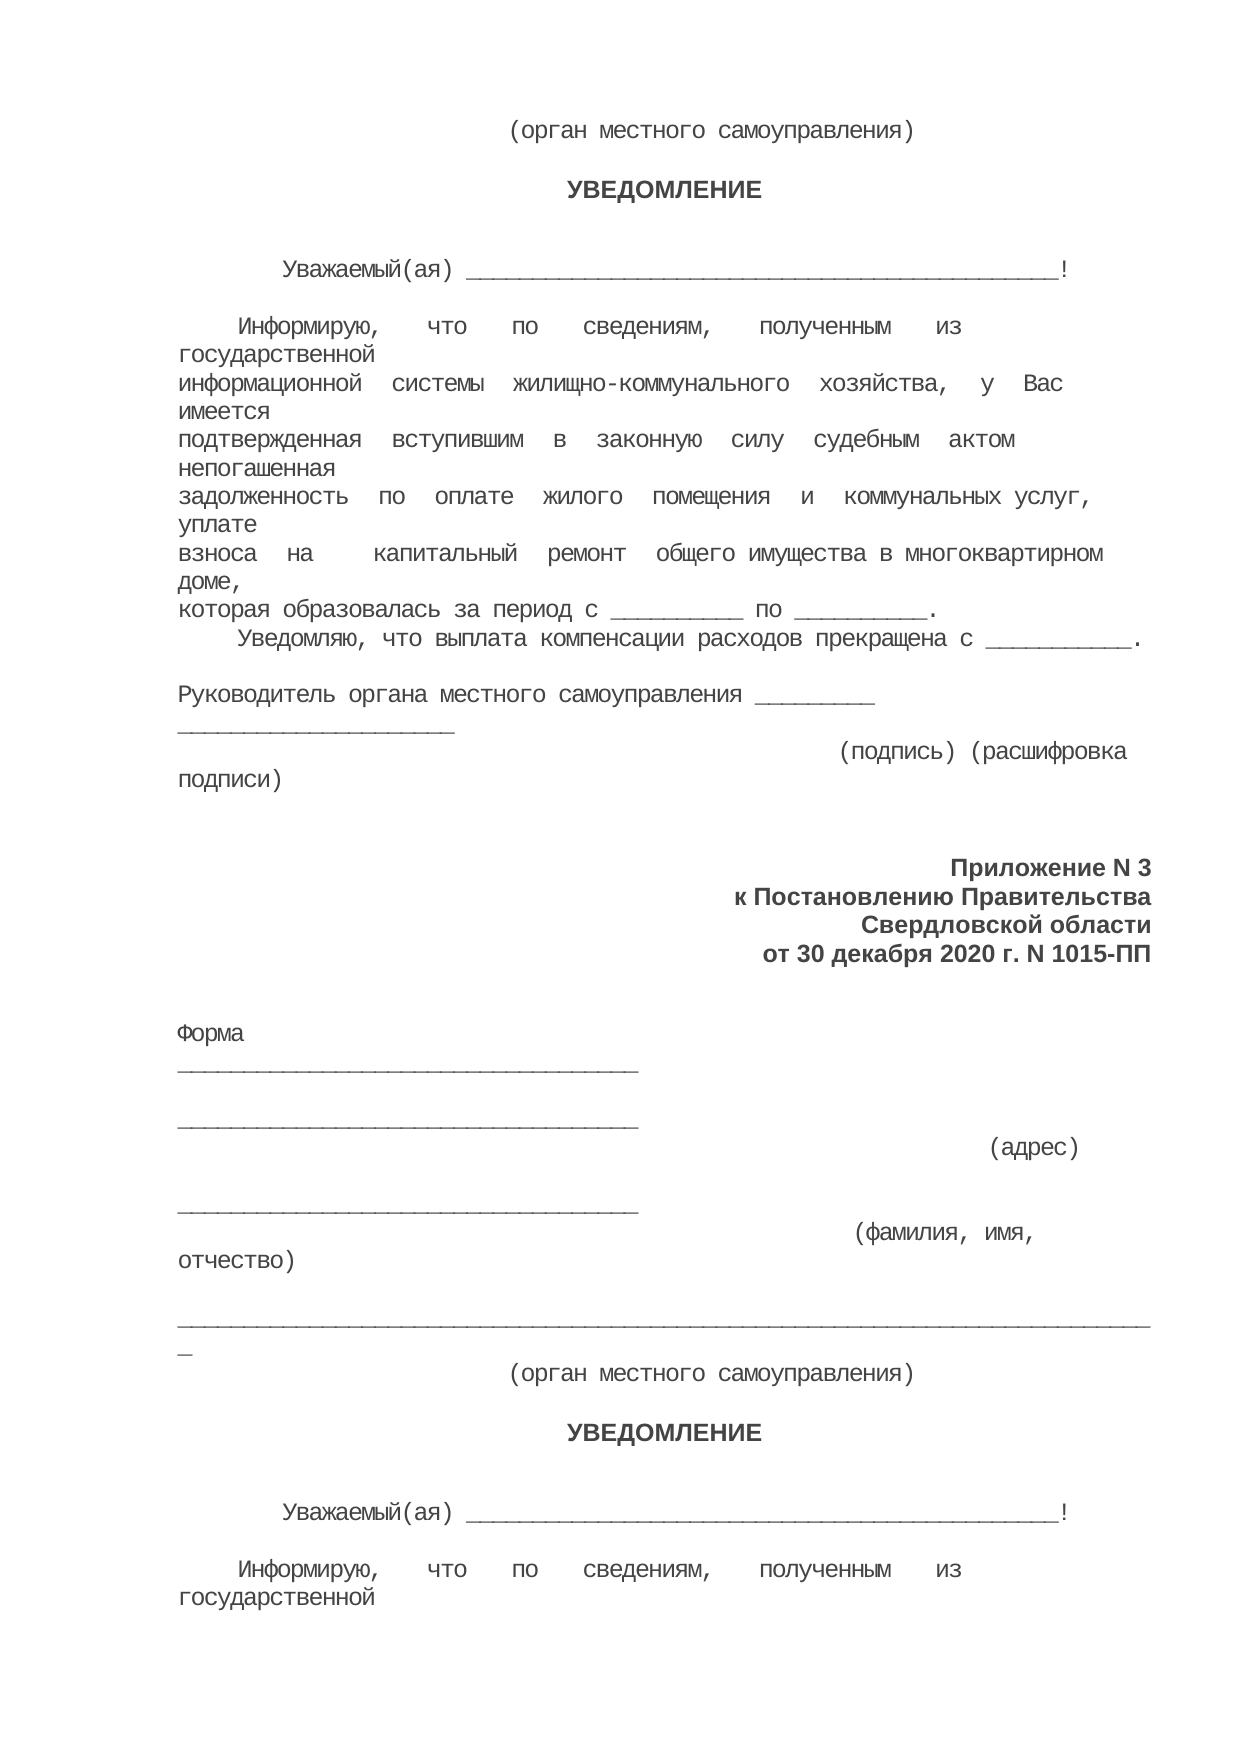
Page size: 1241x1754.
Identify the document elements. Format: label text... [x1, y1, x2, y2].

text ___________________________________ [177, 1163, 1152, 1219]
text Уважаемый(ая) _____________________________________________! [177, 1471, 1152, 1528]
text (орган местного самоуправления) [177, 118, 1152, 146]
text Руководитель органа местного самоуправления _________ _____________________ [177, 653, 1152, 738]
text задолженность по оплате жилого помещения и коммунальных услуг, уплате [177, 483, 1152, 540]
text (орган местного самоуправления) [177, 1361, 1152, 1389]
text информационной системы жилищно-коммунального хозяйства, у Вас имеется [177, 370, 1152, 427]
text (адрес) [177, 1134, 1152, 1163]
text Информирую, что по сведениям, полученным из государственной [177, 285, 1152, 370]
text Приложение N 3 к Постановлению Правительства Свердловской области от 30 декабря 2020 г. N 1015-ПП [177, 795, 1152, 968]
text взноса на капитальный ремонт общего имущества в многоквартирном доме, [177, 540, 1152, 597]
text Уведомляю, что выплата компенсации расходов прекращена с ___________. [177, 625, 1152, 653]
text (подпись) (расшифровка подписи) [177, 738, 1152, 795]
text Информирую, что по сведениям, полученным из государственной [177, 1528, 1152, 1613]
text (фамилия, имя, отчество) [177, 1219, 1152, 1276]
text УВЕДОМЛЕНИЕ [177, 175, 1152, 203]
text УВЕДОМЛЕНИЕ [177, 1418, 1152, 1446]
text Форма ___________________________________ [177, 993, 1152, 1078]
text ___________________________________________________________________________ [177, 1276, 1152, 1361]
text подтвержденная вступившим в законную силу судебным актом непогашенная [177, 427, 1152, 483]
text которая образовалась за период с __________ по __________. [177, 597, 1152, 625]
text ___________________________________ [177, 1078, 1152, 1134]
text Уважаемый(ая) _____________________________________________! [177, 228, 1152, 285]
